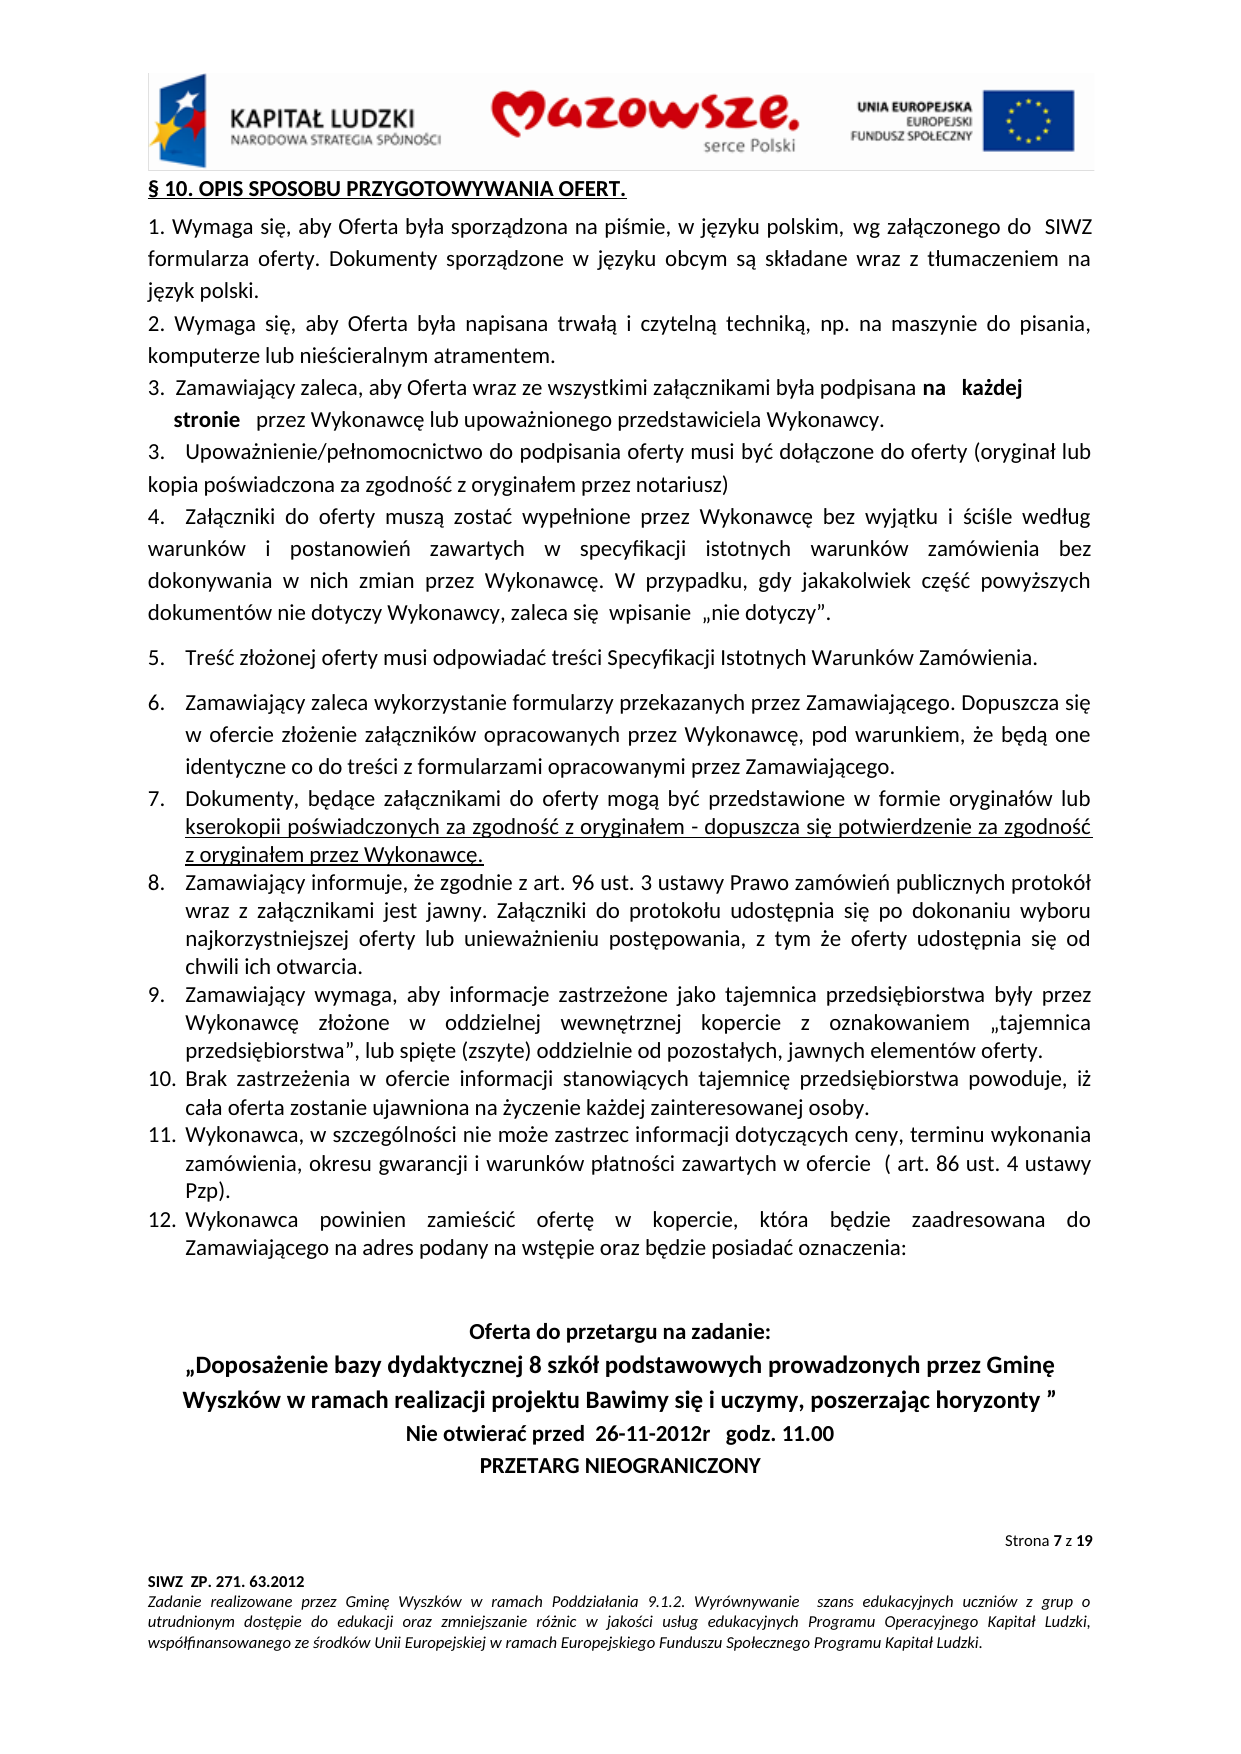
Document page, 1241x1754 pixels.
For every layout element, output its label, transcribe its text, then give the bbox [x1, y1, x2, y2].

list Wykonawca powinien zamieścić ofertę w kopercie, która będzie zaadresowana do Zamawiającego na adres podany na wstępie oraz będzie posiadać oznaczenia: [148, 1205, 1093, 1261]
subtitle § 10. OPIS SPOSOBU PRZYGOTOWYWANIA OFERT. [148, 174, 1093, 202]
text 1. Wymaga się, aby Oferta była sporządzona na piśmie, w języku polskim, wg załączonego do SIWZ formularza oferty. Dokumenty sporządzone w języku obcym są składane wraz z tłumaczeniem na język polski. [148, 212, 1093, 304]
list Zamawiający informuje, że zgodnie z art. 96 ust. 3 ustawy Prawo zamówień publicznych protokół wraz z załącznikami jest jawny. Załączniki do protokołu udostępnia się po dokonaniu wyboru najkorzystniejszej oferty lub unieważnieniu postępowania, z tym że oferty udostępnia się od chwili ich otwarcia. [148, 868, 1093, 981]
list Zamawiający zaleca wykorzystanie formularzy przekazanych przez Zamawiającego. Dopuszcza się w ofercie złożenie załączników opracowanych przez Wykonawcę, pod warunkiem, że będą one identyczne co do treści z formularzami opracowanymi przez Zamawiającego. [148, 688, 1093, 780]
list Wykonawca, w szczególności nie może zastrzec informacji dotyczących ceny, terminu wykonania zamówienia, okresu gwarancji i warunków płatności zawartych w ofercie ( art. 86 ust. 4 ustawy Pzp). [148, 1121, 1093, 1205]
text Nie otwierać przed 26-11-2012r godz. 11.00 [148, 1419, 1093, 1447]
text 2. Wymaga się, aby Oferta była napisana trwałą i czytelną techniką, np. na maszynie do pisania, komputerze lub nieścieralnym atramentem. [148, 309, 1093, 369]
list Zamawiający wymaga, aby informacje zastrzeżone jako tajemnica przedsiębiorstwa były przez Wykonawcę złożone w oddzielnej wewnętrznej kopercie z oznakowaniem „tajemnica przedsiębiorstwa”, lub spięte (zszyte) oddzielnie od pozostałych, jawnych elementów oferty. [148, 981, 1093, 1064]
picture [147, 73, 1095, 174]
list Upoważnienie/pełnomocnictwo do podpisania oferty musi być dołączone do oferty (oryginał lub kopia poświadczona za zgodność z oryginałem przez notariusz) [148, 437, 1093, 498]
text stronie przez Wykonawcę lub upoważnionego przedstawiciela Wykonawcy. [148, 405, 1093, 433]
list Brak zastrzeżenia w ofercie informacji stanowiących tajemnicę przedsiębiorstwa powoduje, iż cała oferta zostanie ujawniona na życzenie każdej zainteresowanej osoby. [148, 1064, 1093, 1121]
text „Doposażenie bazy dydaktycznej 8 szkół podstawowych prowadzonych przez Gminę Wyszków w ramach realizacji projektu Bawimy się i uczymy, poszerzając horyzonty ” [148, 1349, 1093, 1414]
text PRZETARG NIEOGRANICZONY [148, 1451, 1093, 1479]
text Oferta do przetargu na zadanie: [148, 1317, 1093, 1345]
list Treść złożonej oferty musi odpowiadać treści Specyfikacji Istotnych Warunków Zamówienia. [148, 643, 1093, 671]
text 3. Zamawiający zaleca, aby Oferta wraz ze wszystkimi załącznikami była podpisana na każdej [148, 373, 1093, 401]
list Załączniki do oferty muszą zostać wypełnione przez Wykonawcę bez wyjątku i ściśle według warunków i postanowień zawartych w specyfikacji istotnych warunków zamówienia bez dokonywania w nich zmian przez Wykonawcę. W przypadku, gdy jakakolwiek część powyższych dokumentów nie dotyczy Wykonawcy, zaleca się wpisanie „nie dotyczy”. [148, 502, 1093, 626]
list Dokumenty, będące załącznikami do oferty mogą być przedstawione w formie oryginałów lub kserokopii poświadczonych za zgodność z oryginałem - dopuszcza się potwierdzenie za zgodność z oryginałem przez Wykonawcę. [148, 784, 1093, 868]
